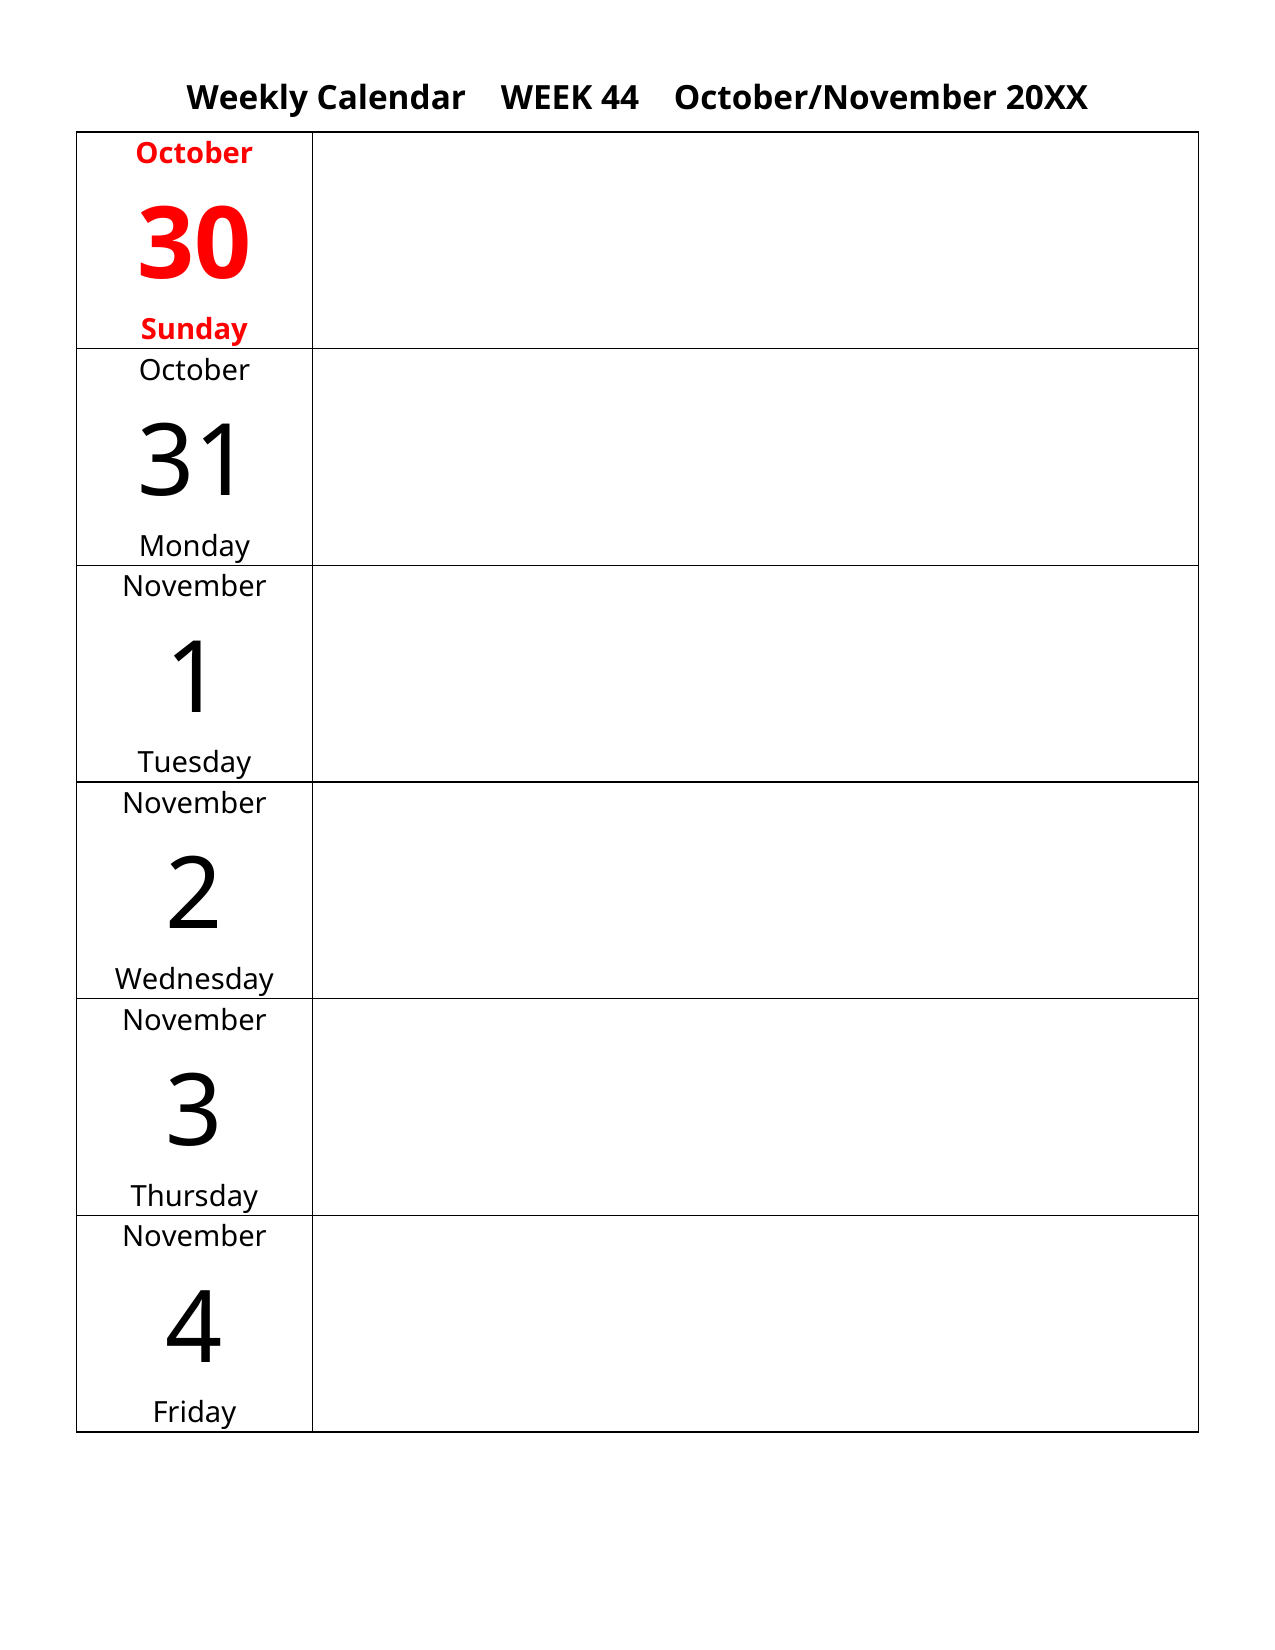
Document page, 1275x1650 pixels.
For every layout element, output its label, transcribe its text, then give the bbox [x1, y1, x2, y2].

table_cell November 4 Friday [77, 1216, 312, 1431]
table_cell November 3 Thursday [77, 999, 312, 1215]
table_cell [313, 999, 1198, 1215]
table_cell November 2 Wednesday [77, 783, 312, 998]
text Weekly Calendar WEEK 44 October/November 20XX [59, 73, 1216, 119]
table_cell October 31 Monday [77, 349, 312, 565]
table_cell [313, 1216, 1198, 1431]
table_cell [313, 566, 1198, 781]
table_header [313, 133, 1198, 348]
table_header October 30 Sunday [77, 133, 312, 348]
table_cell [313, 349, 1198, 565]
table_cell [313, 783, 1198, 998]
table_cell November 1 Tuesday [77, 566, 312, 781]
